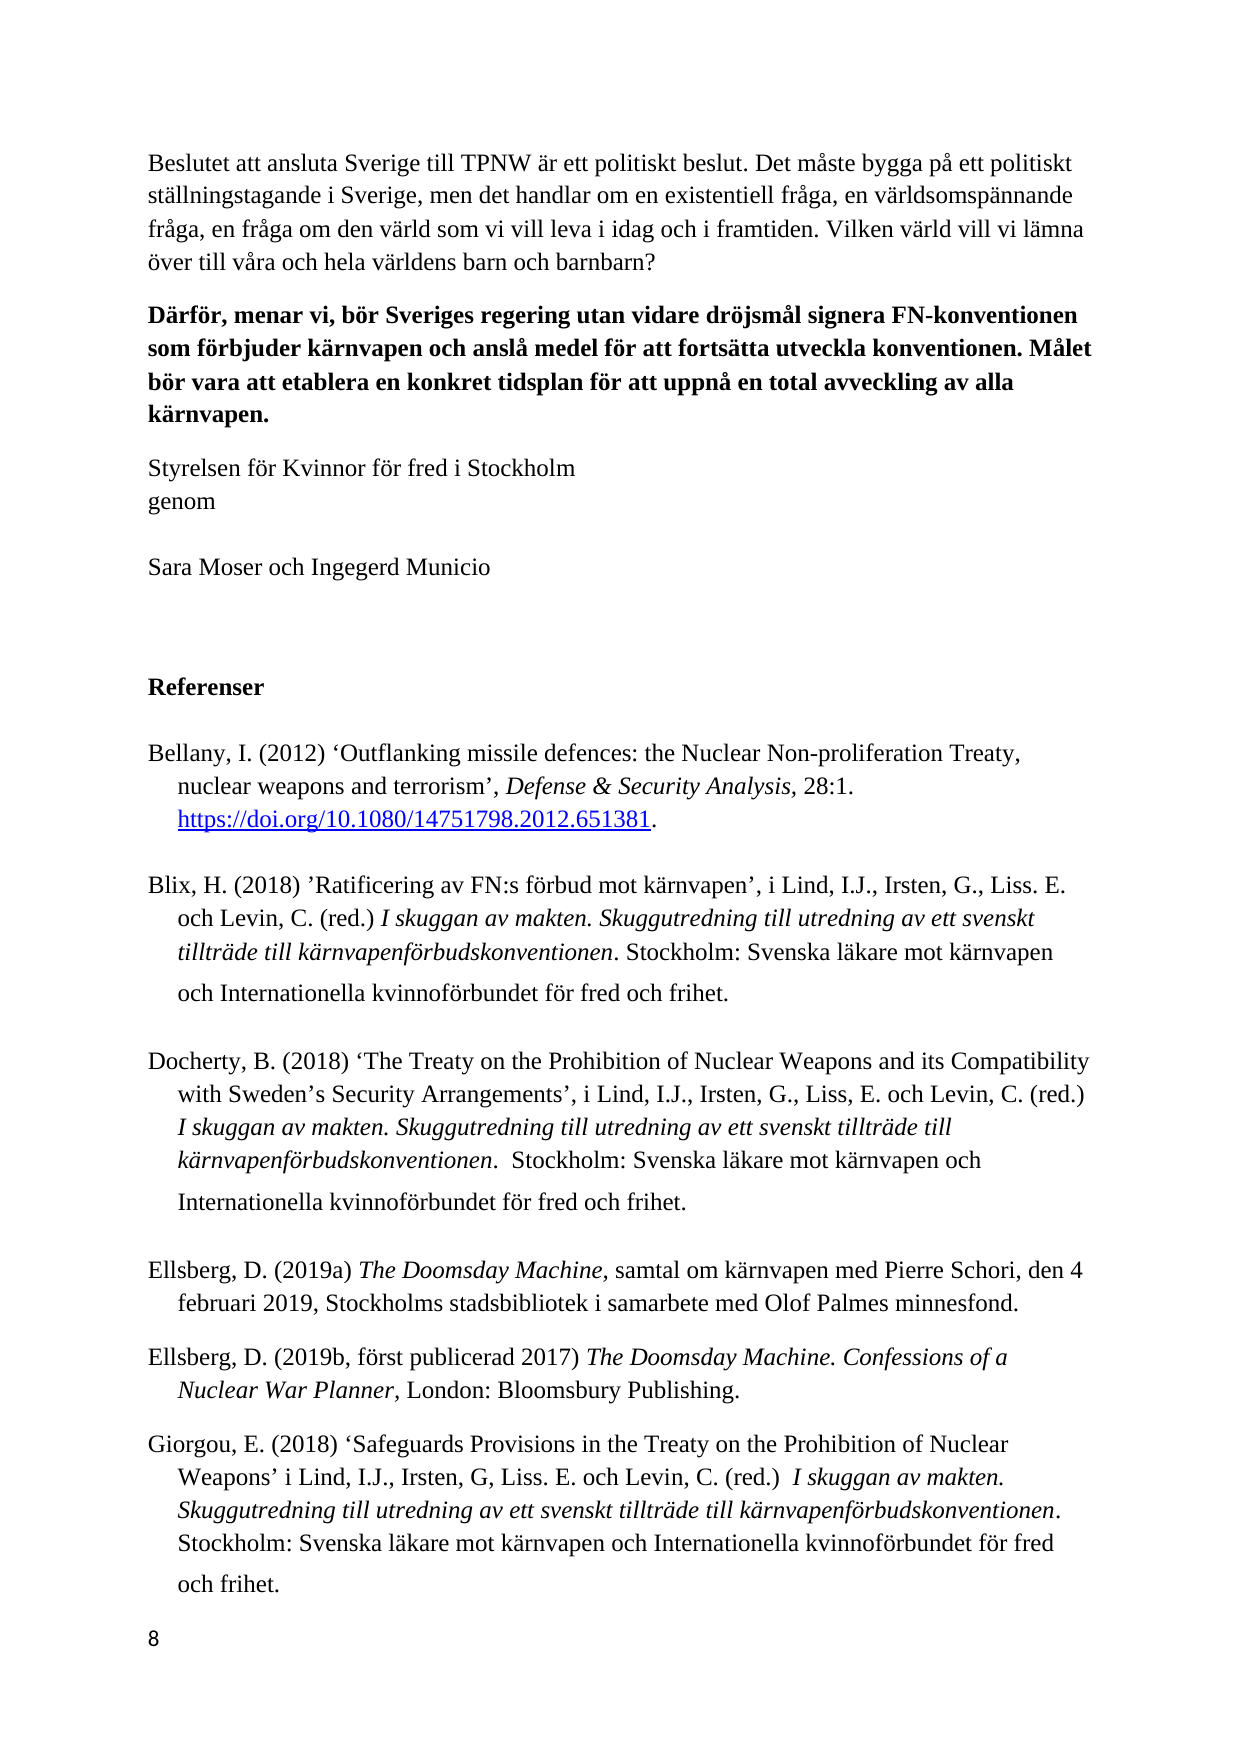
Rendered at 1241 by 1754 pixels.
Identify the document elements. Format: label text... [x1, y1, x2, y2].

text Referenser [148, 672, 1093, 701]
text Beslutet att ansluta Sverige till TPNW är ett politiskt beslut. Det måste bygga på ett politiskt ställningstagande i Sverige, men det handlar om en existentiell fråga, en världsomspännande fråga, en fråga om den värld som vi vill leva i idag och i framtiden. Vilken värld vill vi lämna över till våra och hela världens barn och barnbarn? [148, 148, 1093, 275]
text Ellsberg, D. (2019b, först publicerad 2017) The Doomsday Machine. Confessions of a Nuclear War Planner, London: Bloomsbury Publishing. [148, 1342, 1093, 1404]
text Ellsberg, D. (2019a) The Doomsday Machine, samtal om kärnvapen med Pierre Schori, den 4 februari 2019, Stockholms stadsbibliotek i samarbete med Olof Palmes minnesfond. [148, 1255, 1093, 1317]
text Docherty, B. (2018) ‘The Treaty on the Prohibition of Nuclear Weapons and its Compatibility with Sweden’s Security Arrangements’, i Lind, I.J., Irsten, G., Liss, E. och Levin, C. (red.) I skuggan av makten. Skuggutredning till utredning av ett svenskt tillträde till kärnvapenförbudskonventionen. Stockholm: Svenska läkare mot kärnvapen och Internationella kvinnoförbundet för fred och frihet. [148, 1046, 1093, 1217]
text Blix, H. (2018) ’Ratificering av FN:s förbud mot kärnvapen’, i Lind, I.J., Irsten, G., Liss. E. och Levin, C. (red.) I skuggan av makten. Skuggutredning till utredning av ett svenskt tillträde till kärnvapenförbudskonventionen. Stockholm: Svenska läkare mot kärnvapen och Internationella kvinnoförbundet för fred och frihet. [148, 871, 1093, 1008]
text Därför, menar vi, bör Sveriges regering utan vidare dröjsmål signera FN-konventionen som förbjuder kärnvapen och anslå medel för att fortsätta utveckla konventionen. Målet bör vara att etablera en konkret tidsplan för att uppnå en total avveckling av alla kärnvapen. [148, 301, 1093, 428]
text genom [148, 486, 1093, 515]
text Bellany, I. (2012) ‘Outflanking missile defences: the Nuclear Non-proliferation Treaty, nuclear weapons and terrorism’, Defense & Security Analysis, 28:1. https://doi.org/10.1080/14751798.2012.651381. [148, 738, 1093, 833]
text Styrelsen för Kvinnor för fred i Stockholm [148, 453, 1093, 482]
text Giorgou, E. (2018) ‘Safeguards Provisions in the Treaty on the Prohibition of Nuclear Weapons’ i Lind, I.J., Irsten, G, Liss. E. och Levin, C. (red.) I skuggan av makten. Skuggutredning till utredning av ett svenskt tillträde till kärnvapenförbudskonventionen. Stockholm: Svenska läkare mot kärnvapen och Internationella kvinnoförbundet för fred och frihet. [148, 1429, 1093, 1599]
text Sara Moser och Ingegerd Municio [148, 552, 1093, 581]
